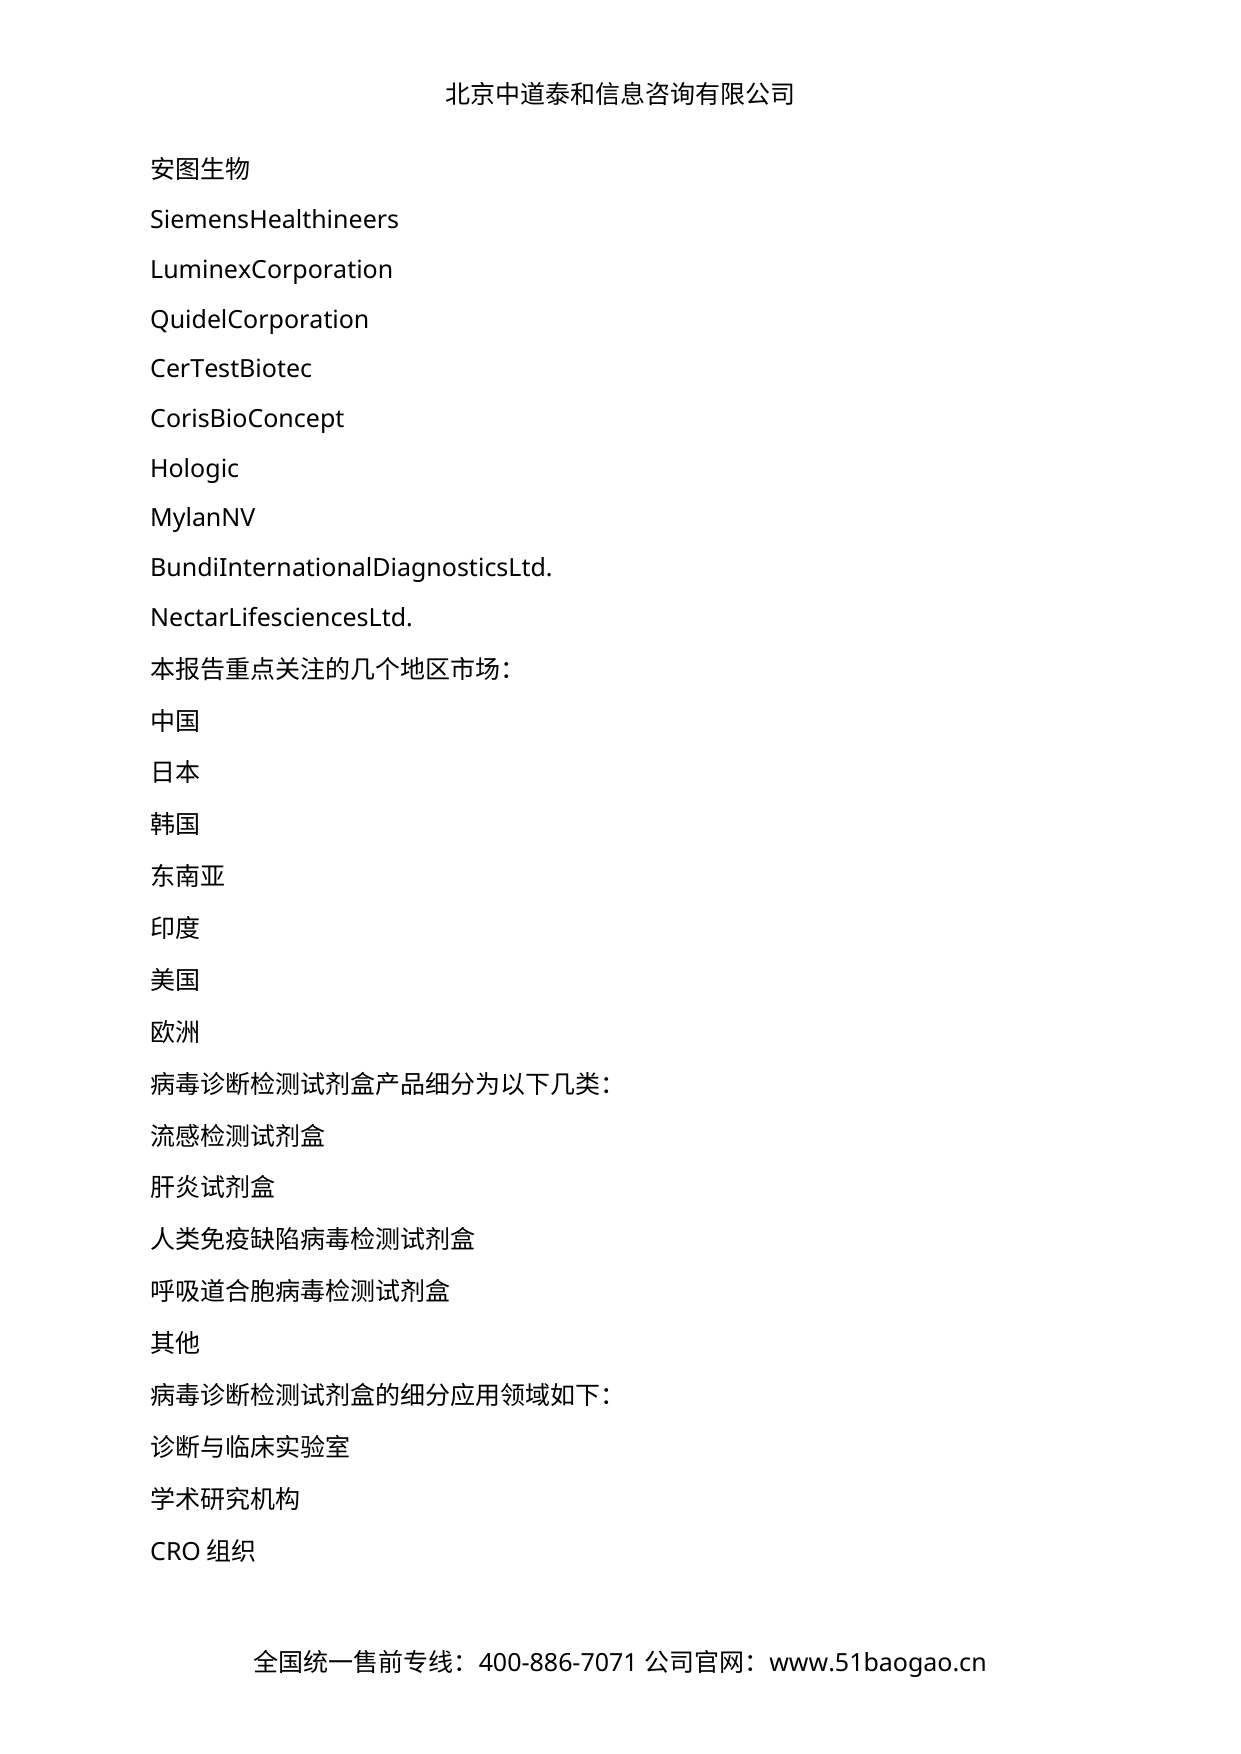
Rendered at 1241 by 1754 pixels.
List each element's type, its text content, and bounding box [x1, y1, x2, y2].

text SiemensHealthineers [150, 202, 1090, 236]
text QuidelCorporation [150, 301, 1090, 335]
text 美国 [150, 960, 1090, 997]
text CerTestBiotec [150, 351, 1090, 385]
text 中国 [150, 701, 1090, 737]
text 病毒诊断检测试剂盒的细分应用领域如下： [150, 1375, 1090, 1412]
text 呼吸道合胞病毒检测试剂盒 [150, 1272, 1090, 1308]
text 肝炎试剂盒 [150, 1168, 1090, 1204]
text 诊断与临床实验室 [150, 1427, 1090, 1463]
text LuminexCorporation [150, 252, 1090, 286]
text 人类免疫缺陷病毒检测试剂盒 [150, 1220, 1090, 1256]
text 印度 [150, 908, 1090, 945]
text 欧洲 [150, 1012, 1090, 1048]
text 东南亚 [150, 857, 1090, 893]
text 病毒诊断检测试剂盒产品细分为以下几类： [150, 1064, 1090, 1100]
text 日本 [150, 753, 1090, 789]
text BundiInternationalDiagnosticsLtd. [150, 550, 1090, 584]
text 流感检测试剂盒 [150, 1116, 1090, 1152]
text 韩国 [150, 805, 1090, 841]
text MylanNV [150, 500, 1090, 534]
text Hologic [150, 450, 1090, 484]
text 其他 [150, 1323, 1090, 1360]
text NectarLifesciencesLtd. [150, 599, 1090, 633]
text 安图生物 [150, 150, 1090, 186]
text CRO组织 [150, 1531, 1090, 1567]
text CorisBioConcept [150, 401, 1090, 435]
text 学术研究机构 [150, 1479, 1090, 1515]
text 本报告重点关注的几个地区市场： [150, 649, 1090, 685]
